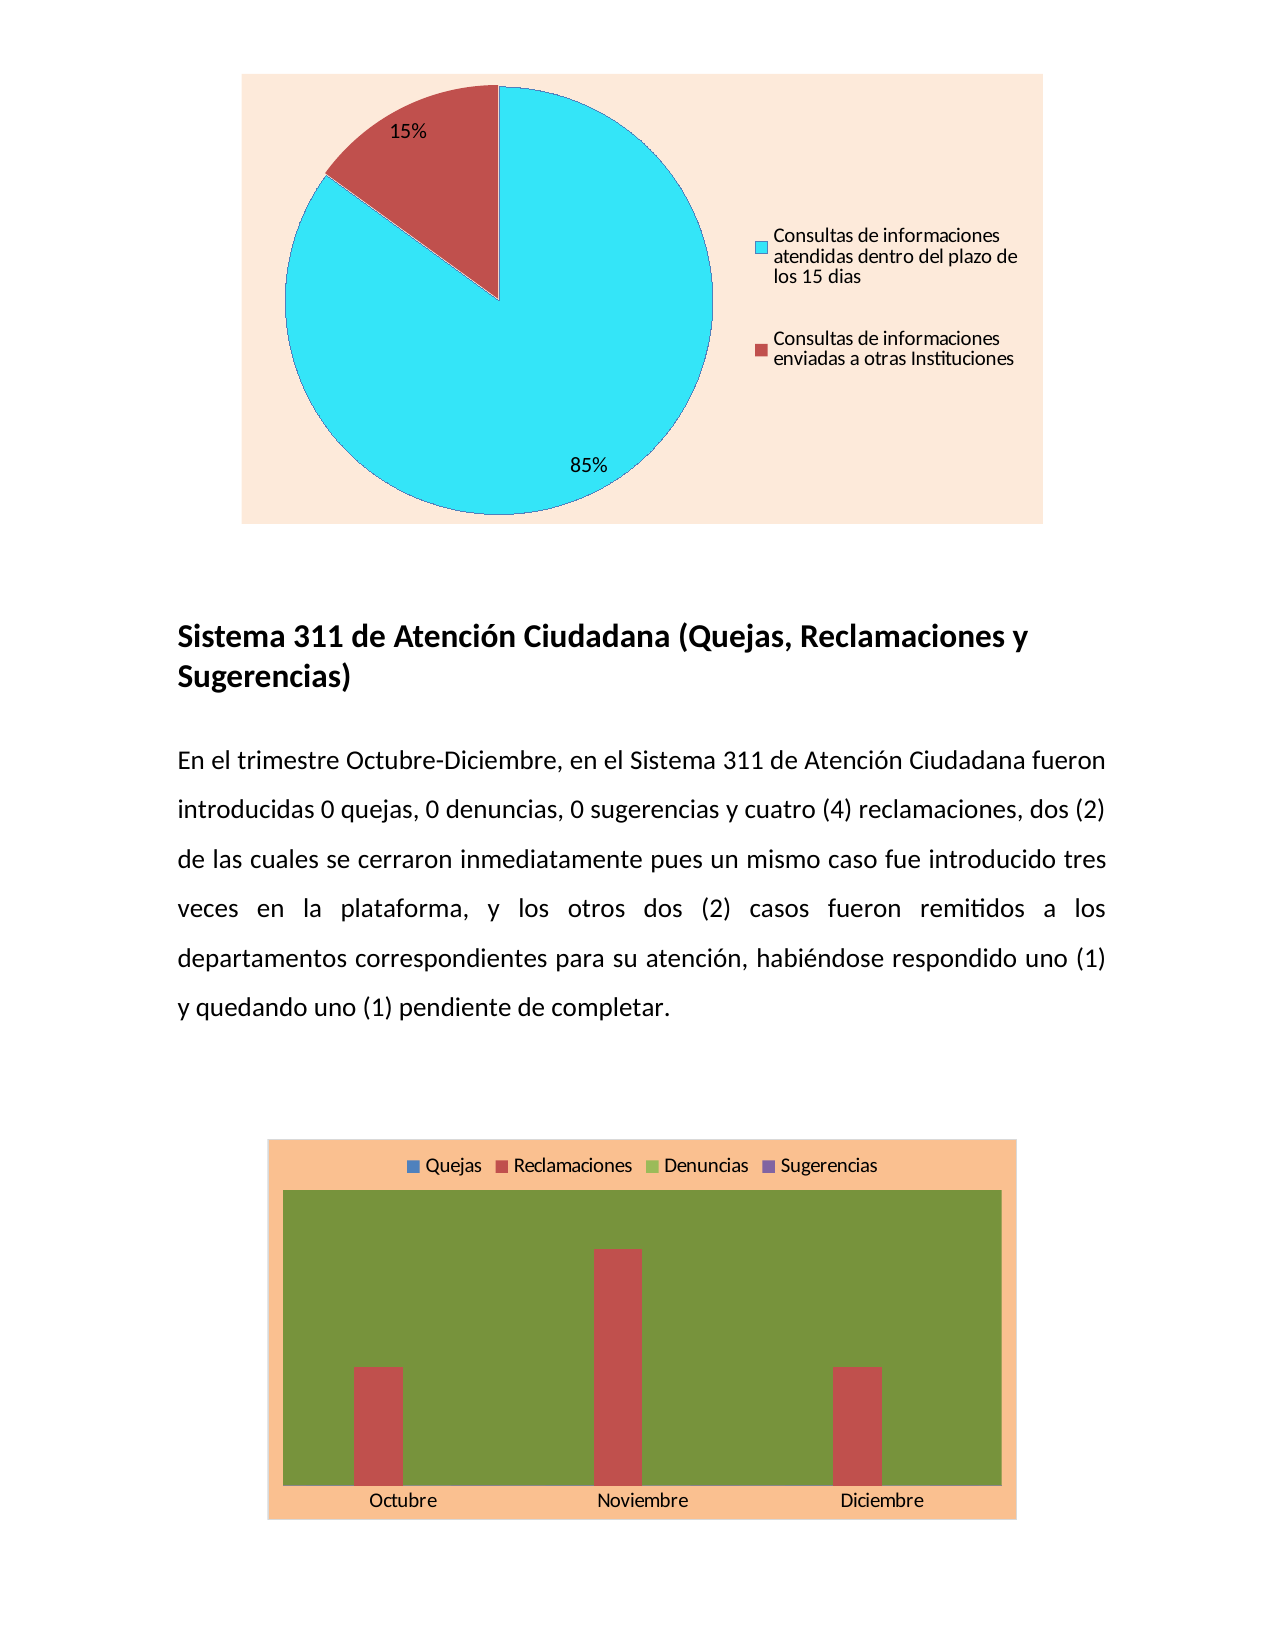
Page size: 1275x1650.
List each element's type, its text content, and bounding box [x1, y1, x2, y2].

text En el trimestre Octubre-Diciembre, en el Sistema 311 de Atención Ciudadana fueron introducidas 0 quejas, 0 denuncias, 0 sugerencias y cuatro (4) reclamaciones, dos (2) de las cuales se cerraron inmediatamente pues un mismo caso fue introducido tres veces en la plataforma, y los otros dos (2) casos fueron remitidos a los departamentos correspondientes para su atención, habiéndose respondido uno (1) y quedando uno (1) pendiente de completar. [177, 743, 1107, 1023]
subtitle Sistema 311 de Atención Ciudadana (Quejas, Reclamaciones y Sugerencias) [177, 614, 1107, 696]
